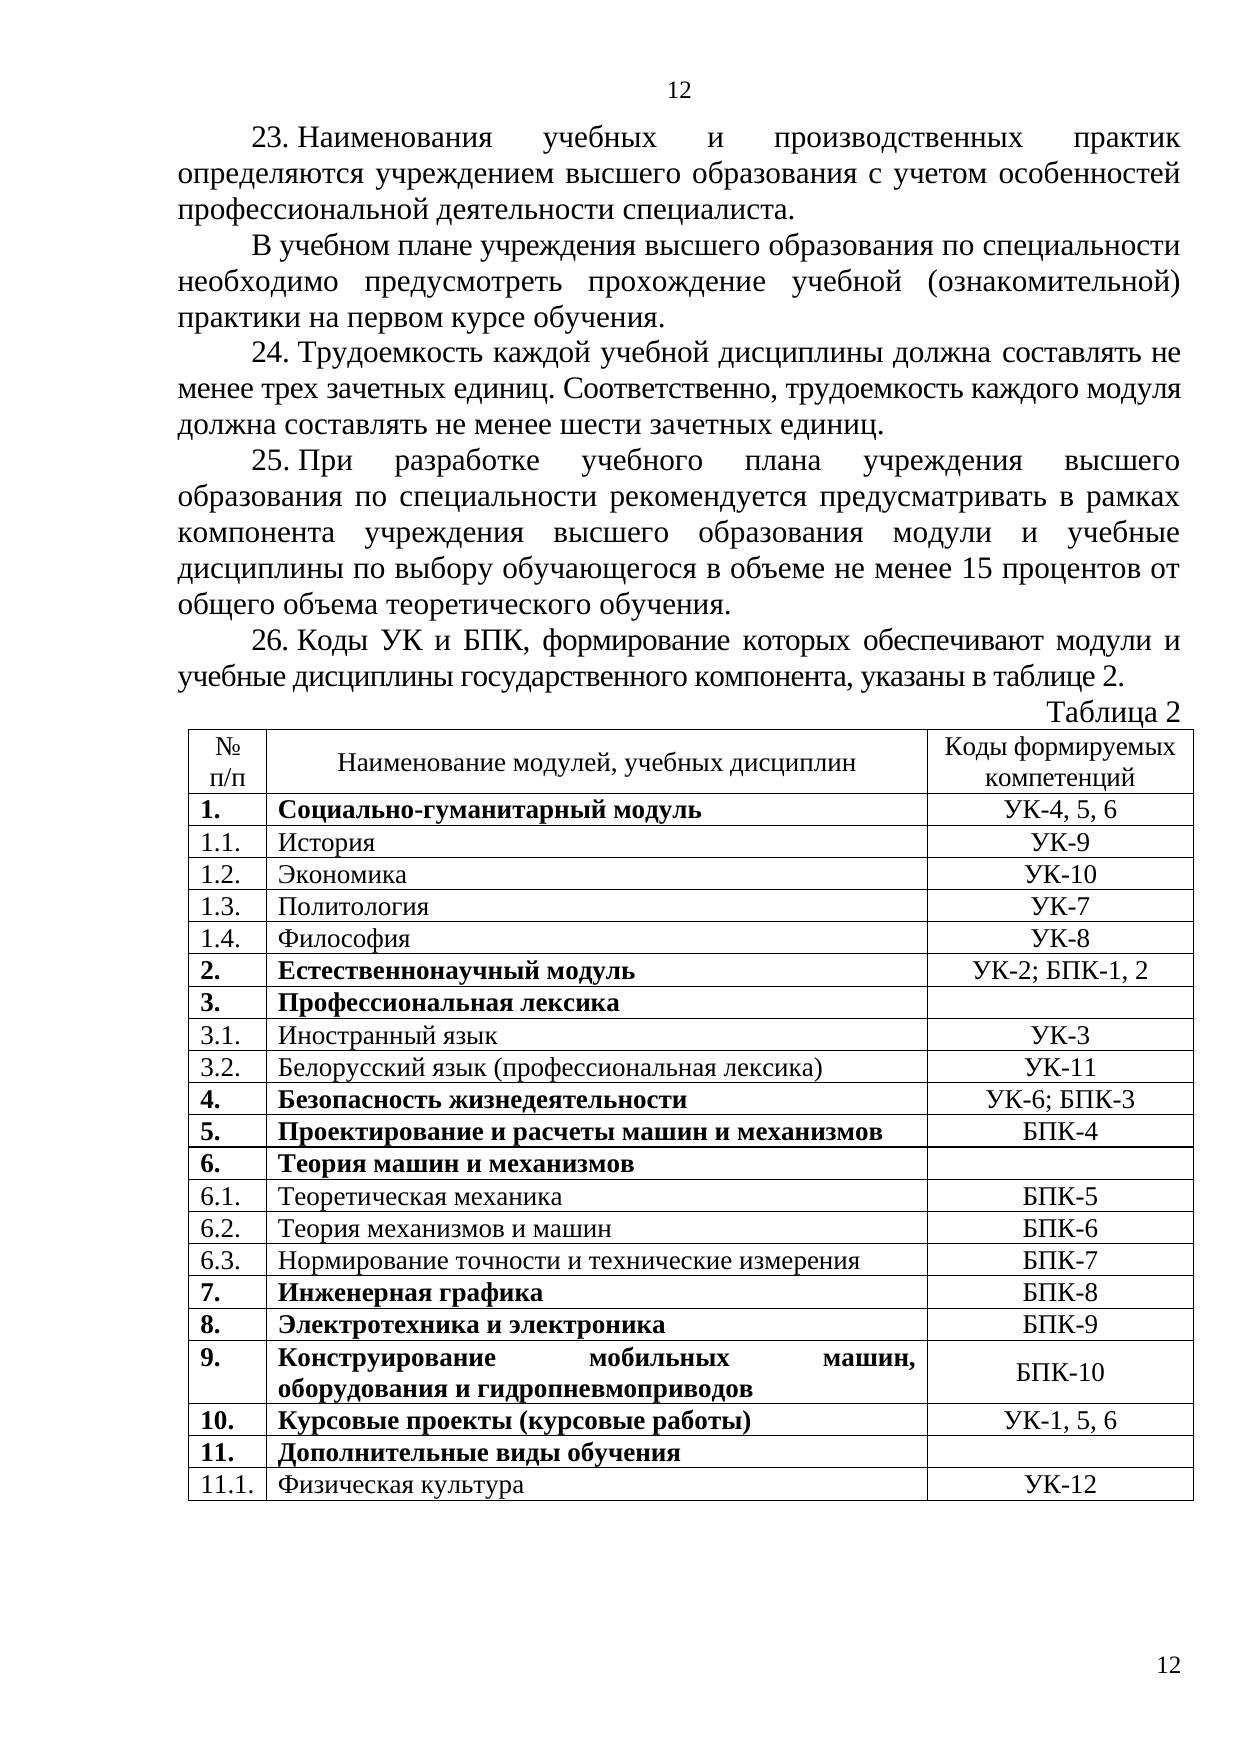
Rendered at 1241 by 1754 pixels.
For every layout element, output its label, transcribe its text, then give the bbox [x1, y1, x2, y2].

table_cell Конструирование мобильных машин, оборудования и гидропневмоприводов [267, 1341, 927, 1403]
table_cell 1.3. [189, 890, 266, 921]
table_cell УК-7 [928, 890, 1193, 921]
table_cell Социально-гуманитарный модуль [267, 794, 927, 824]
table_cell 1.2. [189, 858, 266, 889]
table_cell Инженерная графика [267, 1276, 927, 1307]
table_cell БПК-8 [928, 1276, 1193, 1307]
table_cell БПК-5 [928, 1180, 1193, 1211]
table_cell 6. [189, 1148, 266, 1179]
table_cell 7. [189, 1276, 266, 1307]
table_cell Теоретическая механика [267, 1180, 927, 1211]
table_cell [928, 1148, 1193, 1179]
table_cell История [267, 826, 927, 857]
table_cell БПК-10 [928, 1341, 1193, 1403]
table_cell БПК-9 [928, 1309, 1193, 1339]
table_cell Физическая культура [267, 1468, 927, 1499]
table_cell 6.2. [189, 1212, 266, 1243]
text 23. Наименования учебных и производственных практик определяются учреждением высшего образования с учетом особенностей профессиональной деятельности специалиста. [177, 118, 1181, 226]
table_cell 9. [189, 1341, 266, 1403]
table_cell Экономика [267, 858, 927, 889]
table_header Наименование модулей, учебных дисциплин [267, 730, 927, 792]
table_cell Естественнонаучный модуль [267, 954, 927, 986]
table_header Коды формируемых компетенций [928, 730, 1193, 792]
table_cell БПК-7 [928, 1244, 1193, 1275]
table_cell 4. [189, 1083, 266, 1114]
table_cell БПК-6 [928, 1212, 1193, 1243]
table_cell [928, 1436, 1193, 1467]
table_header № п/п [189, 730, 266, 792]
table_cell 6.3. [189, 1244, 266, 1275]
text 24. Трудоемкость каждой учебной дисциплины должна составлять не менее трех зачетных единиц. Соответственно, трудоемкость каждого модуля должна составлять не менее шести зачетных единиц. [177, 334, 1181, 442]
table_cell Философия [267, 922, 927, 953]
table_cell Курсовые проекты (курсовые работы) [267, 1404, 927, 1435]
table_cell 3.2. [189, 1051, 266, 1082]
table_cell 2. [189, 954, 266, 986]
table_cell 6.1. [189, 1180, 266, 1211]
table_cell 11.1. [189, 1468, 266, 1499]
table_cell УК-2; БПК-1, 2 [928, 954, 1193, 986]
table_cell УК-1, 5, 6 [928, 1404, 1193, 1435]
table_cell БПК-4 [928, 1115, 1193, 1146]
table_cell УК-9 [928, 826, 1193, 857]
table_cell Политология [267, 890, 927, 921]
text 26. Коды УК и БПК, формирование которых обеспечивают модули и учебные дисциплины государственного компонента, указаны в таблице 2. [177, 621, 1181, 693]
text 25. При разработке учебного плана учреждения высшего образования по специальности рекомендуется предусматривать в рамках компонента учреждения высшего образования модули и учебные дисциплины по выбору обучающегося в объеме не менее 15 процентов от общего объема теоретического обучения. [177, 442, 1181, 621]
table_cell Иностранный язык [267, 1019, 927, 1050]
table_cell 3. [189, 987, 266, 1018]
table_cell Электротехника и электроника [267, 1309, 927, 1339]
table_cell 5. [189, 1115, 266, 1146]
table_cell Проектирование и расчеты машин и механизмов [267, 1115, 927, 1146]
table_cell УК-6; БПК-3 [928, 1083, 1193, 1114]
table_cell 1.4. [189, 922, 266, 953]
table_cell Теория механизмов и машин [267, 1212, 927, 1243]
table_cell 10. [189, 1404, 266, 1435]
table_cell Нормирование точности и технические измерения [267, 1244, 927, 1275]
table_cell УК-11 [928, 1051, 1193, 1082]
text В учебном плане учреждения высшего образования по специальности необходимо предусмотреть прохождение учебной (ознакомительной) практики на первом курсе обучения. [177, 226, 1181, 334]
table_cell 11. [189, 1436, 266, 1467]
table_cell 1.1. [189, 826, 266, 857]
table_cell УК-12 [928, 1468, 1193, 1499]
table_cell УК-4, 5, 6 [928, 794, 1193, 824]
table_cell УК-8 [928, 922, 1193, 953]
table_cell [928, 987, 1193, 1018]
table_cell Безопасность жизнедеятельности [267, 1083, 927, 1114]
table_cell 1. [189, 794, 266, 824]
table_cell 3.1. [189, 1019, 266, 1050]
table_cell УК-10 [928, 858, 1193, 889]
table_cell Профессиональная лексика [267, 987, 927, 1018]
table_cell Дополнительные виды обучения [267, 1436, 927, 1467]
table_cell 8. [189, 1309, 266, 1339]
text Таблица 2 [177, 693, 1181, 729]
table_cell Белорусский язык (профессиональная лексика) [267, 1051, 927, 1082]
table_cell Теория машин и механизмов [267, 1148, 927, 1179]
table_cell УК-3 [928, 1019, 1193, 1050]
